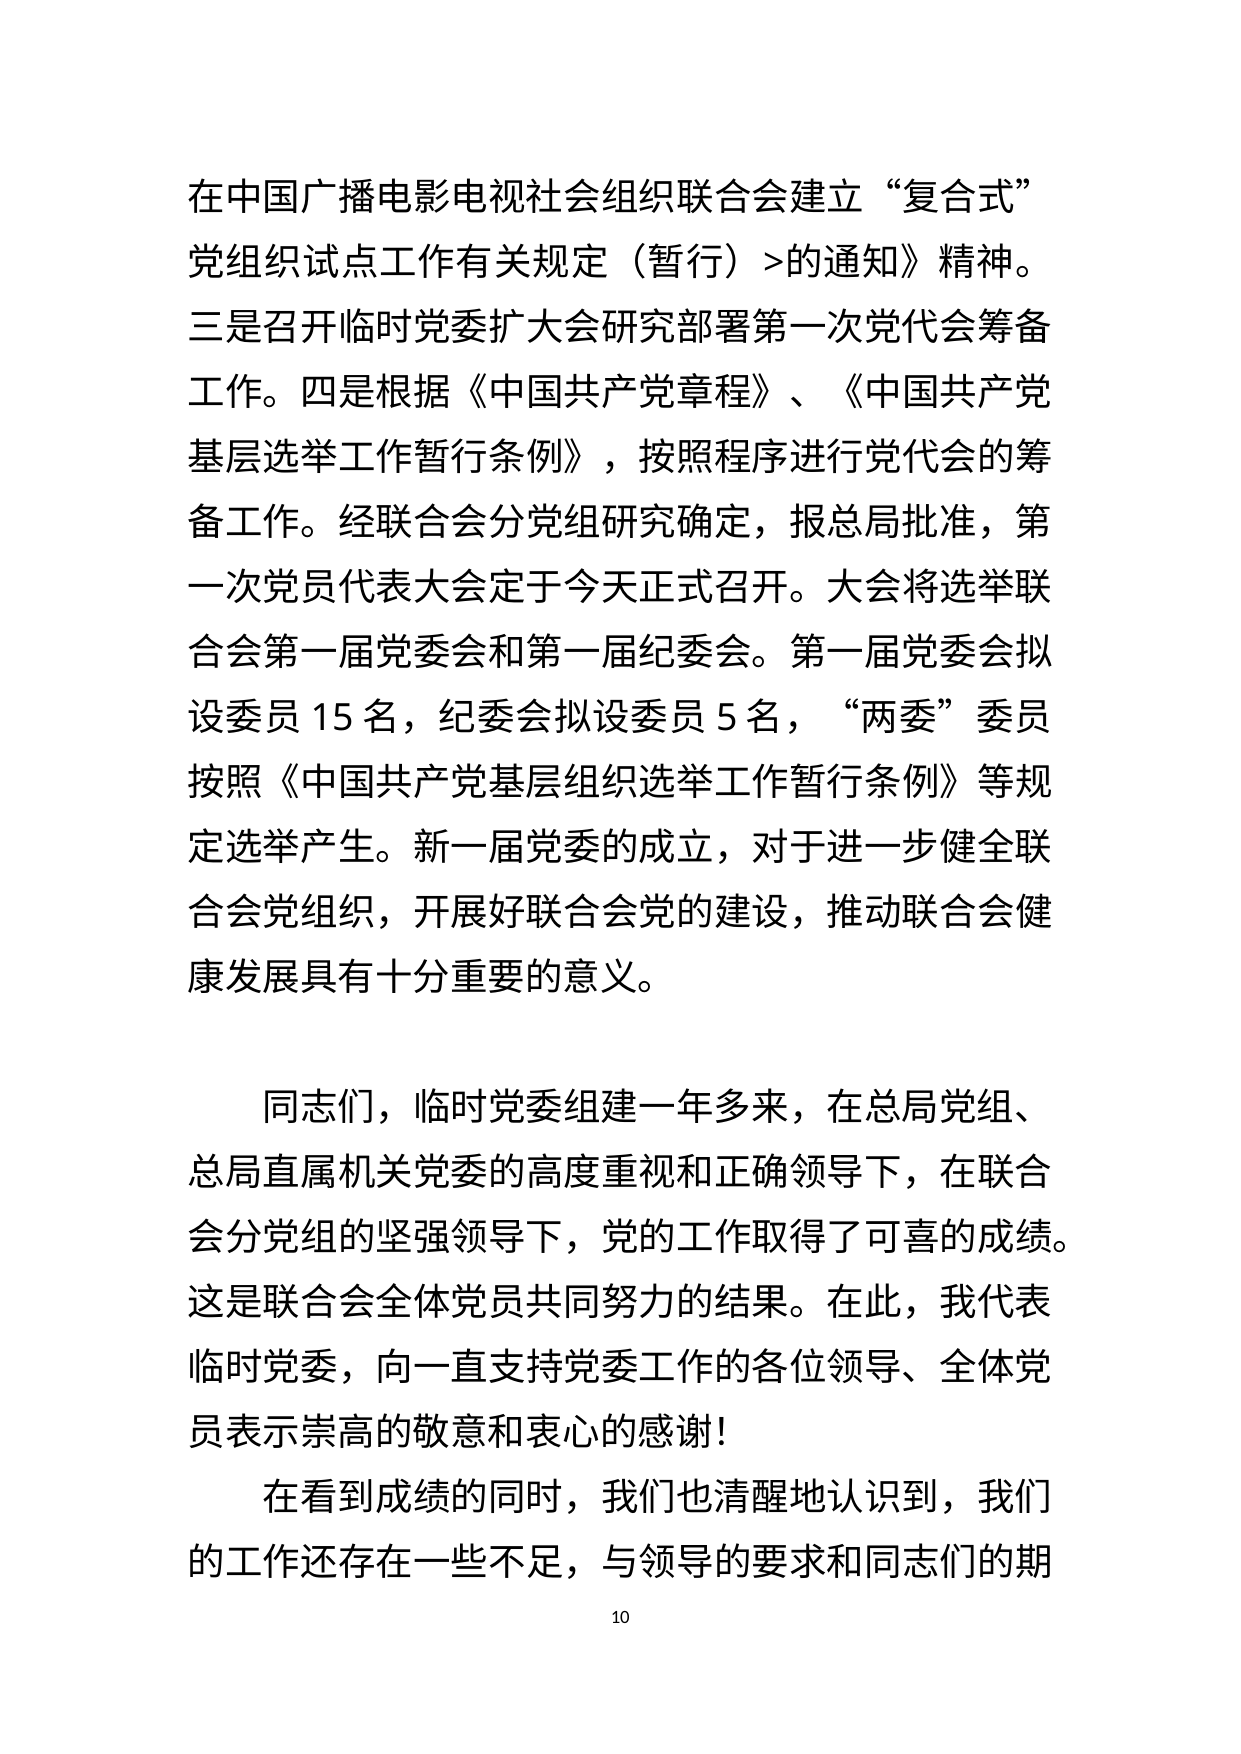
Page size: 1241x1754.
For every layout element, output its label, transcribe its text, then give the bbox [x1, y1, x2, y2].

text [187, 162, 1053, 1007]
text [187, 1462, 1053, 1592]
text 同志们，临时党委组建一年多来，在总局党组、总局直属机关党委的高度重视和正确领导下，在联合会分党组的坚强领导下，党的工作取得了可喜的成绩。这是联合会全体党员共同努力的结果。在此，我代表临时党委，向一直支持党委工作的各位领导、全体党员表示崇高的敬意和衷心的感谢！ [187, 1072, 1053, 1462]
